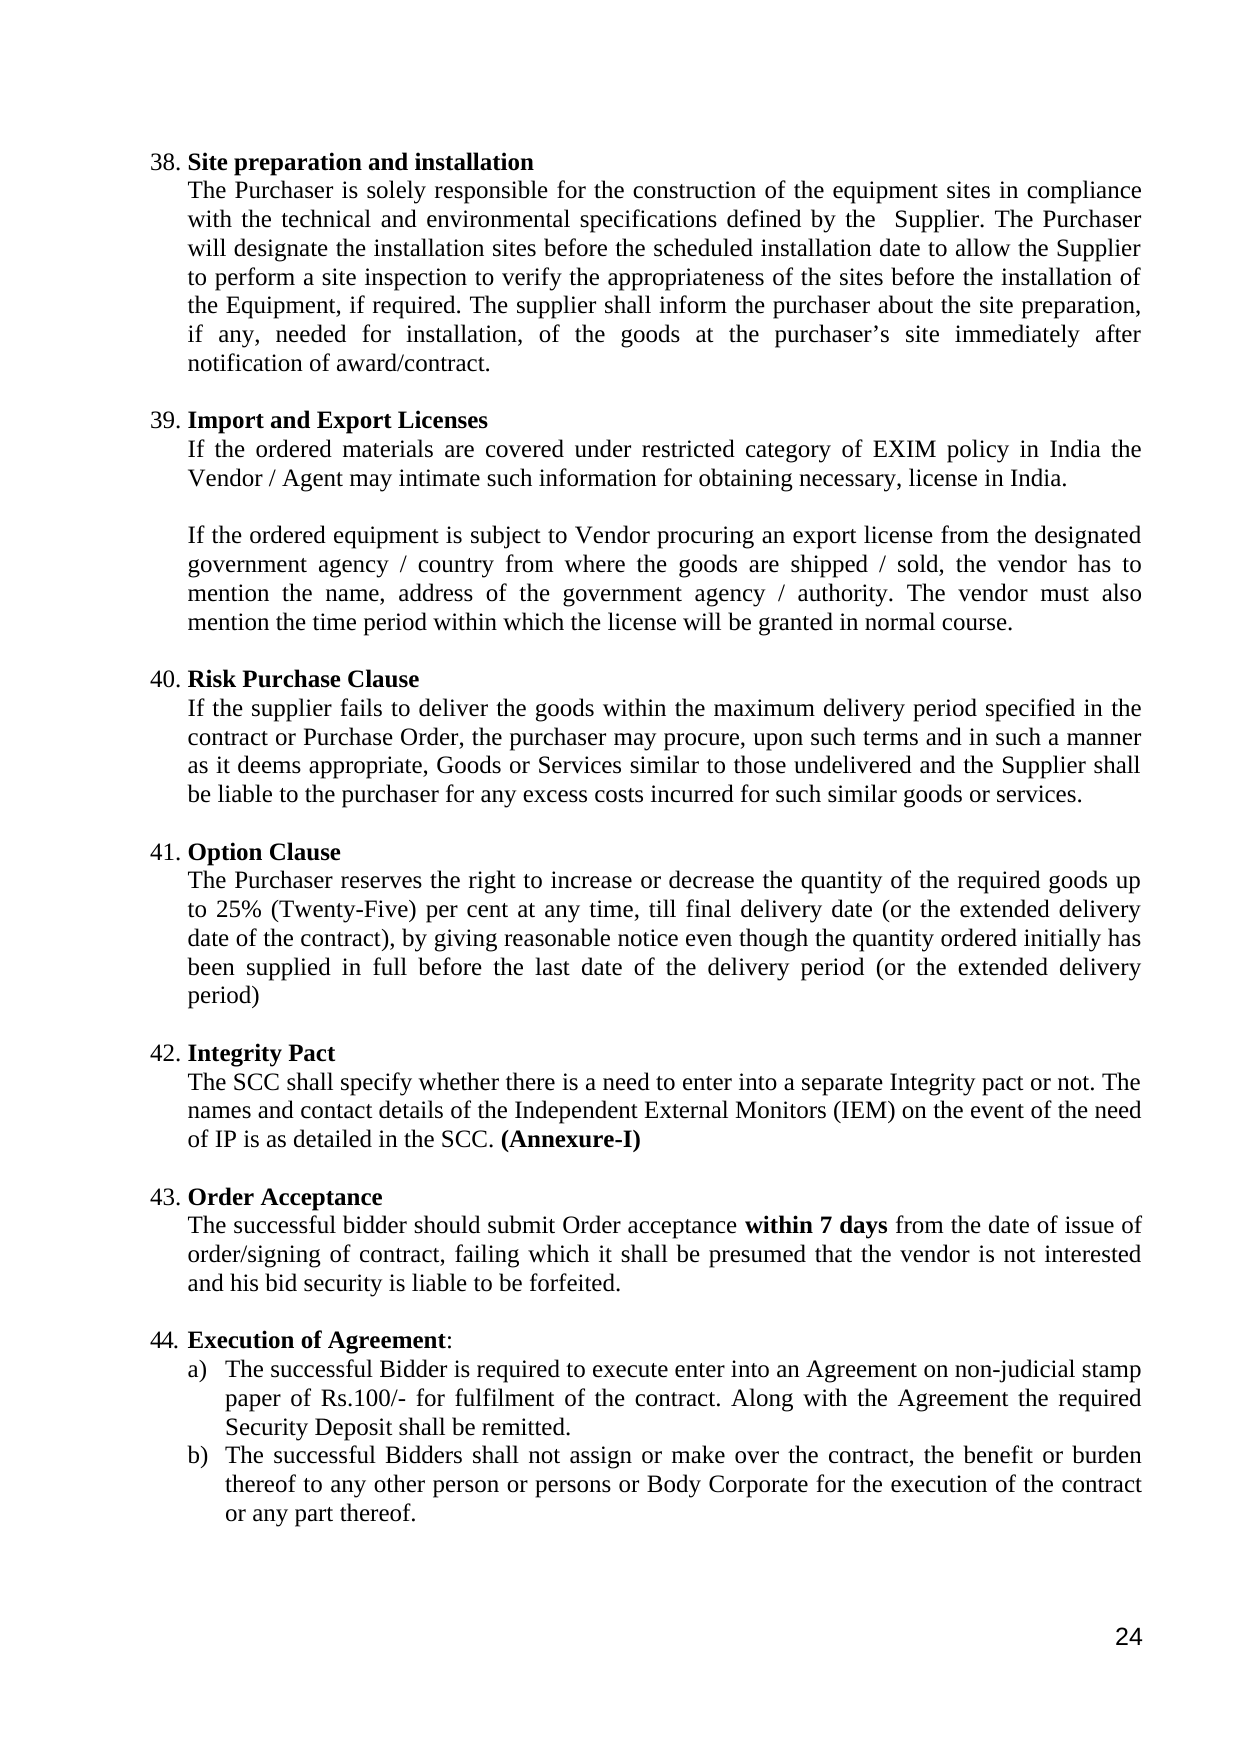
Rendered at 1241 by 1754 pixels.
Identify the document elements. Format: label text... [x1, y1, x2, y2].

list The successful Bidder is required to execute enter into an Agreement on non-judicial stamp paper of Rs.100/- for fulfilment of the contract. Along with the Agreement the required Security Deposit shall be remitted. [187, 1354, 1143, 1441]
list Execution of Agreement: [150, 1326, 1143, 1354]
text The SCC shall specify whether there is a need to enter into a separate Integrity pact or not. The names and contact details of the Independent External Monitors (IEM) on the event of the need of IP is as detailed in the SCC. (Annexure-I) [187, 1067, 1143, 1153]
text The Purchaser is solely responsible for the construction of the equipment sites in compliance with the technical and environmental specifications defined by the Supplier. The Purchaser will designate the installation sites before the scheduled installation date to allow the Supplier to perform a site inspection to verify the appropriateness of the sites before the installation of the Equipment, if required. The supplier shall inform the purchaser about the site preparation, if any, needed for installation, of the goods at the purchaser’s site immediately after notification of award/contract. [187, 176, 1143, 377]
text If the supplier fails to deliver the goods within the maximum delivery period specified in the contract or Purchase Order, the purchaser may procure, upon such terms and in such a manner as it deems appropriate, Goods or Services similar to those undelivered and the Supplier shall be liable to the purchaser for any excess costs incurred for such similar goods or services. [187, 693, 1143, 808]
text The successful bidder should submit Order acceptance within 7 days from the date of issue of order/signing of contract, failing which it shall be presumed that the vendor is not interested and his bid security is liable to be forfeited. [187, 1211, 1143, 1297]
list Integrity Pact [150, 1038, 1143, 1067]
list Risk Purchase Clause [150, 664, 1143, 693]
list Order Acceptance [150, 1182, 1143, 1211]
text If the ordered materials are covered under restricted category of EXIM policy in India the Vendor / Agent may intimate such information for obtaining necessary, license in India. [187, 434, 1143, 492]
list Option Clause [150, 837, 1143, 866]
list Import and Export Licenses [150, 406, 1143, 434]
text If the ordered equipment is subject to Vendor procuring an export license from the designated government agency / country from where the goods are shipped / sold, the vendor has to mention the name, address of the government agency / authority. The vendor must also mention the time period within which the license will be granted in normal course. [187, 521, 1143, 636]
list Site preparation and installation [150, 147, 1143, 176]
list The successful Bidders shall not assign or make over the contract, the benefit or burden thereof to any other person or persons or Body Corporate for the execution of the contract or any part thereof. [187, 1441, 1143, 1527]
text The Purchaser reserves the right to increase or decrease the quantity of the required goods up to 25% (Twenty-Five) per cent at any time, till final delivery date (or the extended delivery date of the contract), by giving reasonable notice even though the quantity ordered initially has been supplied in full before the last date of the delivery period (or the extended delivery period) [187, 866, 1143, 1009]
